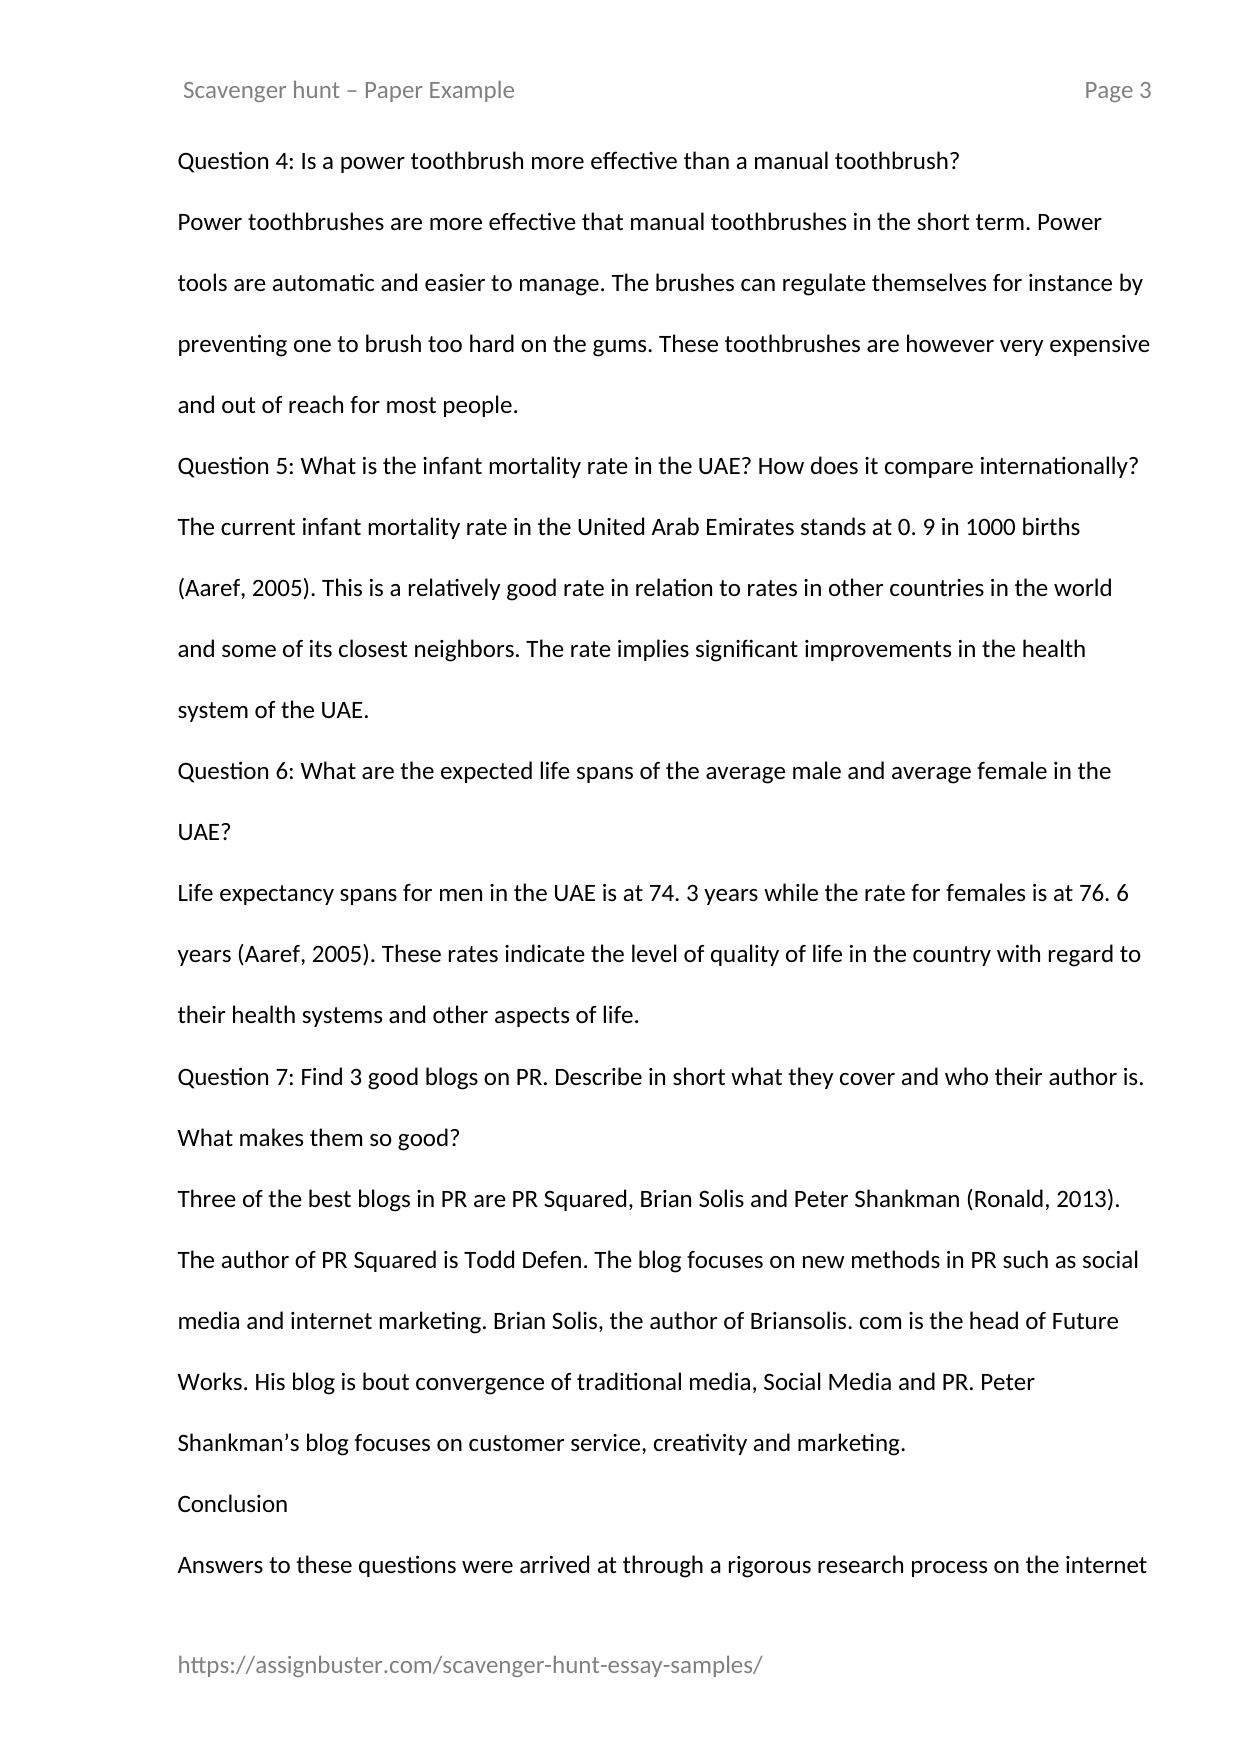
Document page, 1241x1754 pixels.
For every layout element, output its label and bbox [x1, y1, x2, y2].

text [177, 145, 1152, 1579]
